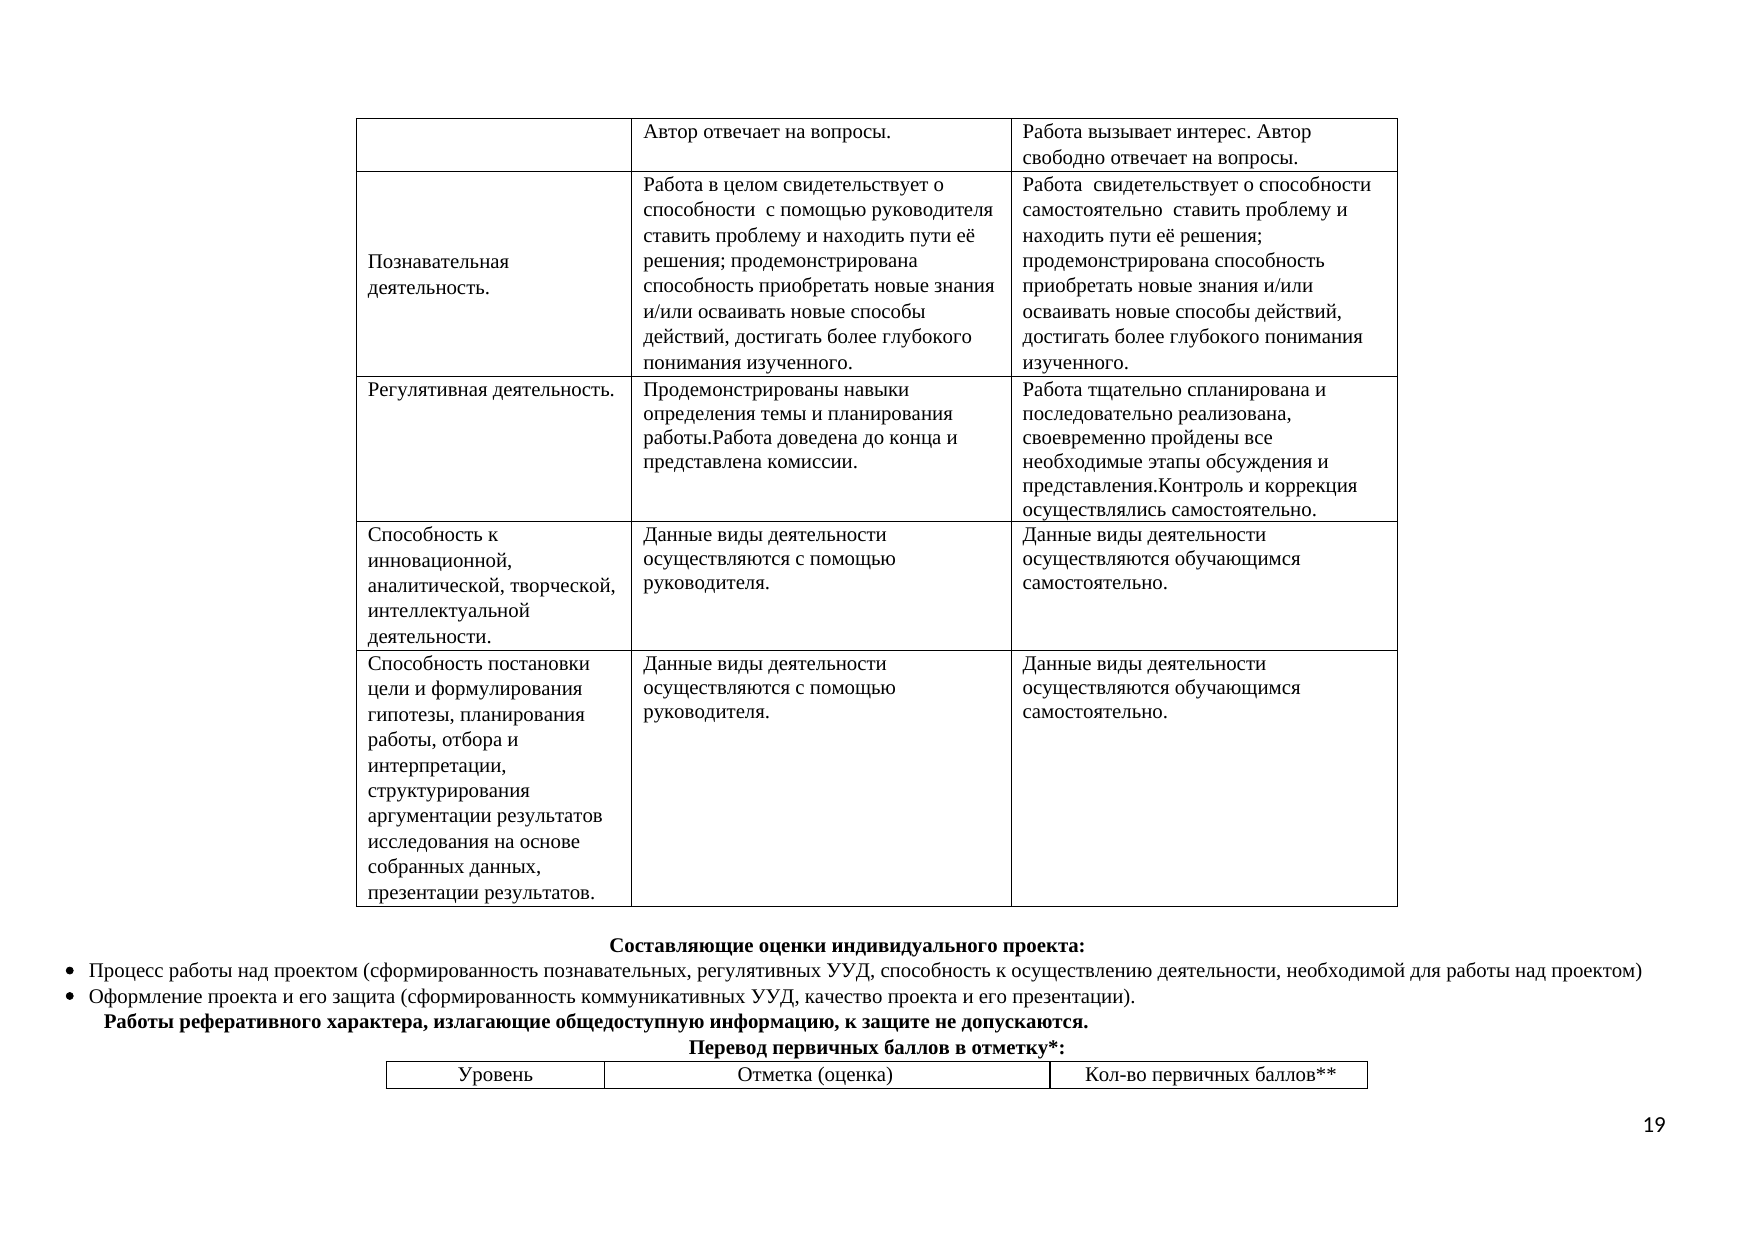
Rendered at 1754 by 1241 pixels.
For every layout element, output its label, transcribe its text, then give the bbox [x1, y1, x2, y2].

list Работы реферативного характера, излагающие общедоступную информацию, к защите не допускаются. [103, 1009, 1665, 1033]
table_cell Регулятивная деятельность. [357, 377, 631, 521]
table_cell Познавательная деятельность. [357, 172, 631, 376]
table_cell Данные виды деятельности осуществляются обучающимся самостоятельно. [1012, 522, 1397, 650]
table_header Кол-во первичных баллов** [1051, 1062, 1367, 1088]
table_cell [632, 119, 1011, 171]
table_cell Данные виды деятельности осуществляются с помощью руководителя. [632, 522, 1011, 650]
table_cell Способность постановки цели и формулирования гипотезы, планирования работы, отбора и интерпретации, структурирования аргументации результатов исследования на основе собранных данных, презентации результатов. [357, 651, 631, 906]
table_header Уровень [387, 1062, 604, 1088]
table_cell Данные виды деятельности осуществляются с помощью руководителя. [632, 651, 1011, 906]
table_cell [1012, 119, 1397, 171]
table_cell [357, 119, 631, 171]
table_cell Способность к инновационной, аналитической, творческой, интеллектуальной деятельности. [357, 522, 631, 650]
table_header Отметка (оценка) [605, 1062, 1049, 1088]
table_cell Работа тщательно спланирована и последовательно реализована, своевременно пройдены все необходимые этапы обсуждения и представления.Контроль и коррекция осуществлялись самостоятельно. [1012, 377, 1397, 521]
table_cell Работа свидетельствует о способности самостоятельно ставить проблему и находить пути её решения; продемонстрирована способность приобретать новые знания и/или осваивать новые способы действий, достигать более глубокого понимания изученного. [1012, 172, 1397, 376]
table_cell Продемонстрированы навыки определения темы и планирования работы.Работа доведена до конца и представлена комиссии. [632, 377, 1011, 521]
text Перевод первичных баллов в отметку*: [89, 1035, 1665, 1059]
text Составляющие оценки индивидуального проекта: [29, 932, 1665, 957]
list Оформление проекта и его защита (сформированность коммуникативных УУД, качество проекта и его презентации). [66, 984, 1665, 1008]
table_cell Работа в целом свидетельствует о способности с помощью руководителя ставить проблему и находить пути её решения; продемонстрирована способность приобретать новые знания и/или осваивать новые способы действий, достигать более глубокого понимания изученного. [632, 172, 1011, 376]
list Процесс работы над проектом (сформированность познавательных, регулятивных УУД, способность к осуществлению деятельности, необходимой для работы над проектом) [66, 958, 1665, 982]
table_cell Данные виды деятельности осуществляются обучающимся самостоятельно. [1012, 651, 1397, 906]
